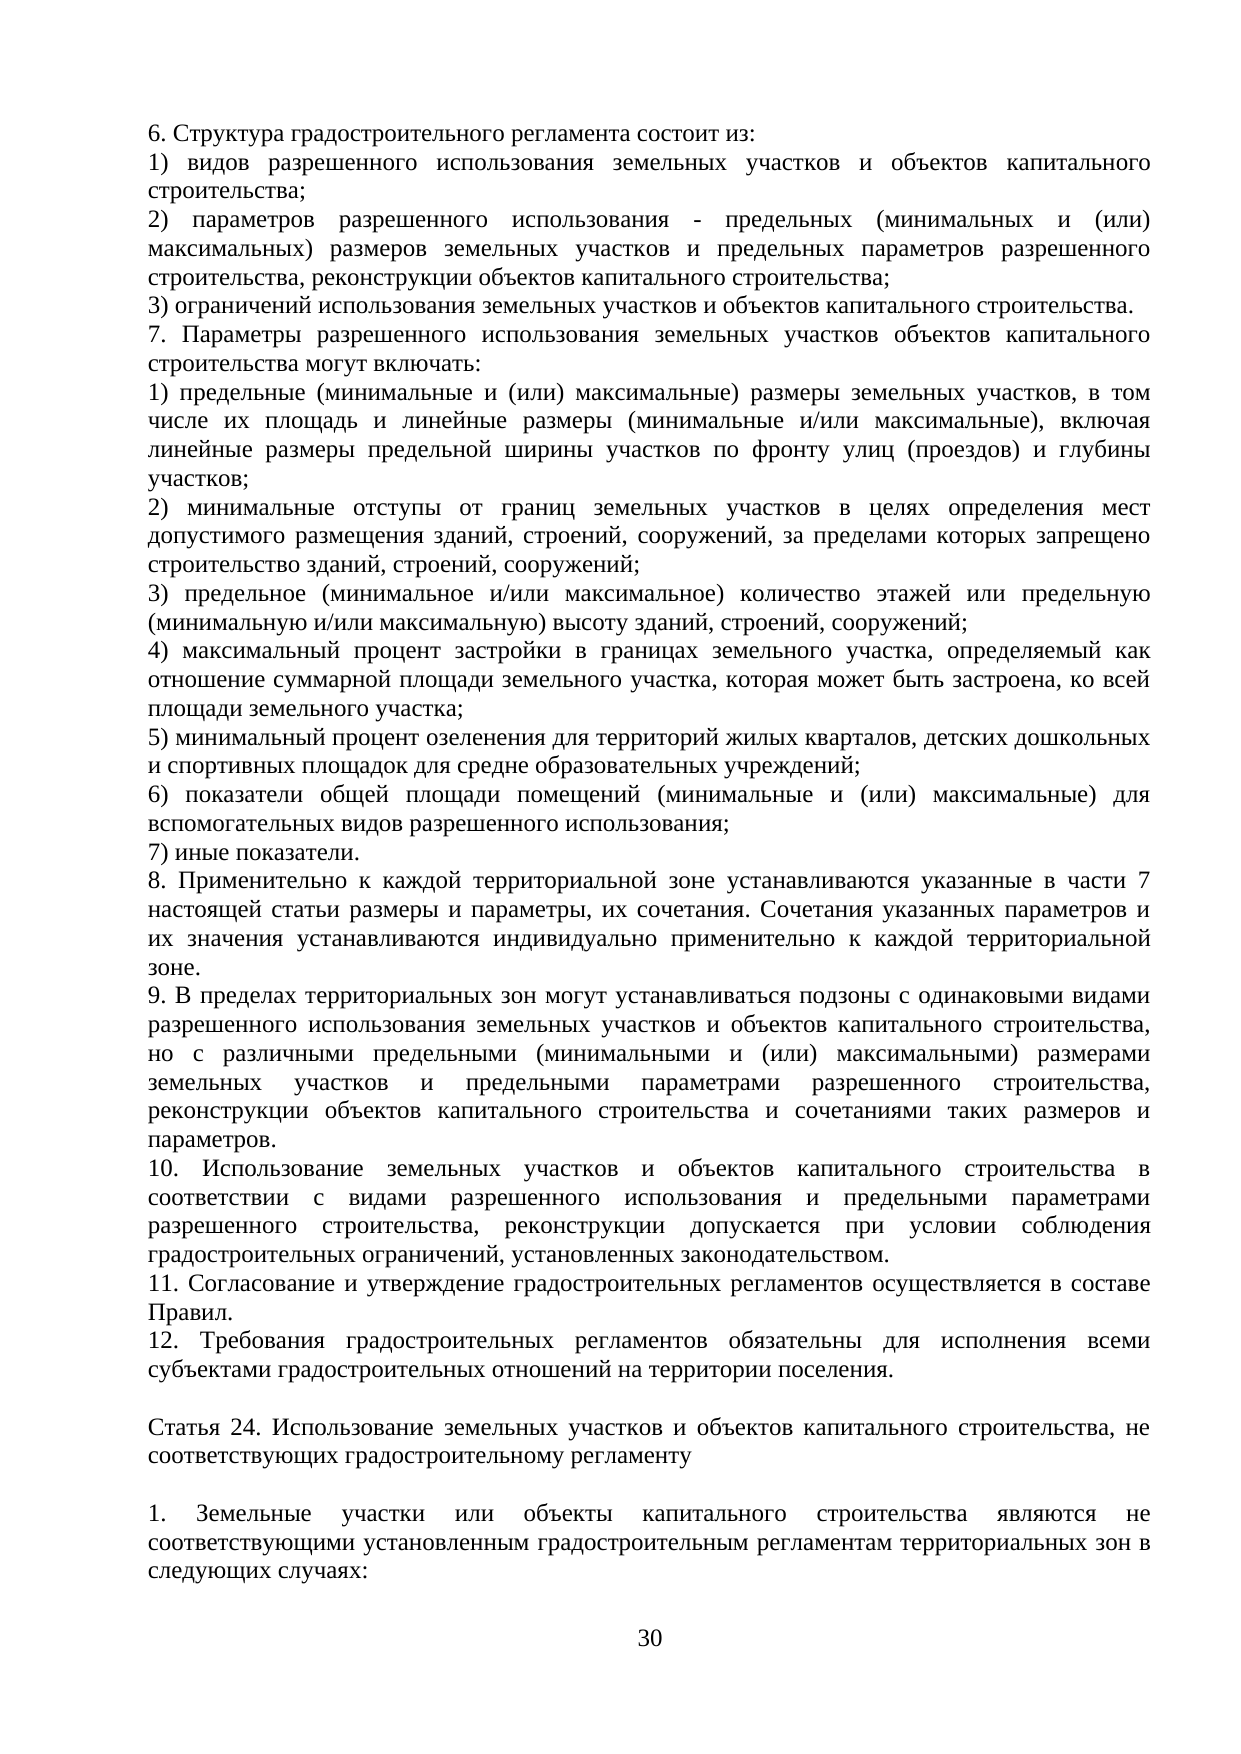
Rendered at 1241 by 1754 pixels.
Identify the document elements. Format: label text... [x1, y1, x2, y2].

subtitle 6. Структура градостроительного регламента состоит из: [148, 118, 1152, 147]
subtitle 1) видов разрешенного использования земельных участков и объектов капитального строительства; [148, 147, 1152, 204]
subtitle 1) предельные (минимальные и (или) максимальные) размеры земельных участков, в том числе их площадь и линейные размеры (минимальные и/или максимальные), включая линейные размеры предельной ширины участков по фронту улиц (проездов) и глубины участков; [148, 377, 1152, 492]
subtitle 5) минимальный процент озеленения для территорий жилых кварталов, детских дошкольных и спортивных площадок для средне образовательных учреждений; [148, 722, 1152, 779]
subtitle 2) минимальные отступы от границ земельных участков в целях определения мест допустимого размещения зданий, строений, сооружений, за пределами которых запрещено строительство зданий, строений, сооружений; [148, 492, 1152, 578]
subtitle 6) показатели общей площади помещений (минимальные и (или) максимальные) для вспомогательных видов разрешенного использования; [148, 779, 1152, 837]
subtitle 3) ограничений использования земельных участков и объектов капитального строительства. [148, 291, 1152, 319]
subtitle 10. Использование земельных участков и объектов капитального строительства в соответствии с видами разрешенного использования и предельными параметрами разрешенного строительства, реконструкции допускается при условии соблюдения градостроительных ограничений, установленных законодательством. [148, 1153, 1152, 1268]
subtitle 2) параметров разрешенного использования - предельных (минимальных и (или) максимальных) размеров земельных участков и предельных параметров разрешенного строительства, реконструкции объектов капитального строительства; [148, 204, 1152, 291]
subtitle 9. В пределах территориальных зон могут устанавливаться подзоны с одинаковыми видами разрешенного использования земельных участков и объектов капитального строительства, но с различными предельными (минимальными и (или) максимальными) размерами земельных участков и предельными параметрами разрешенного строительства, реконструкции объектов капитального строительства и сочетаниями таких размеров и параметров. [148, 981, 1152, 1153]
subtitle 3) предельное (минимальное и/или максимальное) количество этажей или предельную (минимальную и/или максимальную) высоту зданий, строений, сооружений; [148, 578, 1152, 636]
subtitle 1. Земельные участки или объекты капитального строительства являются не соответствующими установленным градостроительным регламентам территориальных зон в следующих случаях: [148, 1498, 1152, 1584]
subtitle Статья 24. Использование земельных участков и объектов капитального строительства, не соответствующих градостроительному регламенту [148, 1412, 1152, 1469]
subtitle 4) максимальный процент застройки в границах земельного участка, определяемый как отношение суммарной площади земельного участка, которая может быть застроена, ко всей площади земельного участка; [148, 636, 1152, 722]
subtitle 8. Применительно к каждой территориальной зоне устанавливаются указанные в части 7 настоящей статьи размеры и параметры, их сочетания. Сочетания указанных параметров и их значения устанавливаются индивидуально применительно к каждой территориальной зоне. [148, 866, 1152, 981]
subtitle 12. Требования градостроительных регламентов обязательны для исполнения всеми субъектами градостроительных отношений на территории поселения. [148, 1326, 1152, 1383]
subtitle 7. Параметры разрешенного использования земельных участков объектов капитального строительства могут включать: [148, 319, 1152, 377]
subtitle 11. Согласование и утверждение градостроительных регламентов осуществляется в составе Правил. [148, 1268, 1152, 1326]
subtitle 7) иные показатели. [148, 837, 1152, 866]
